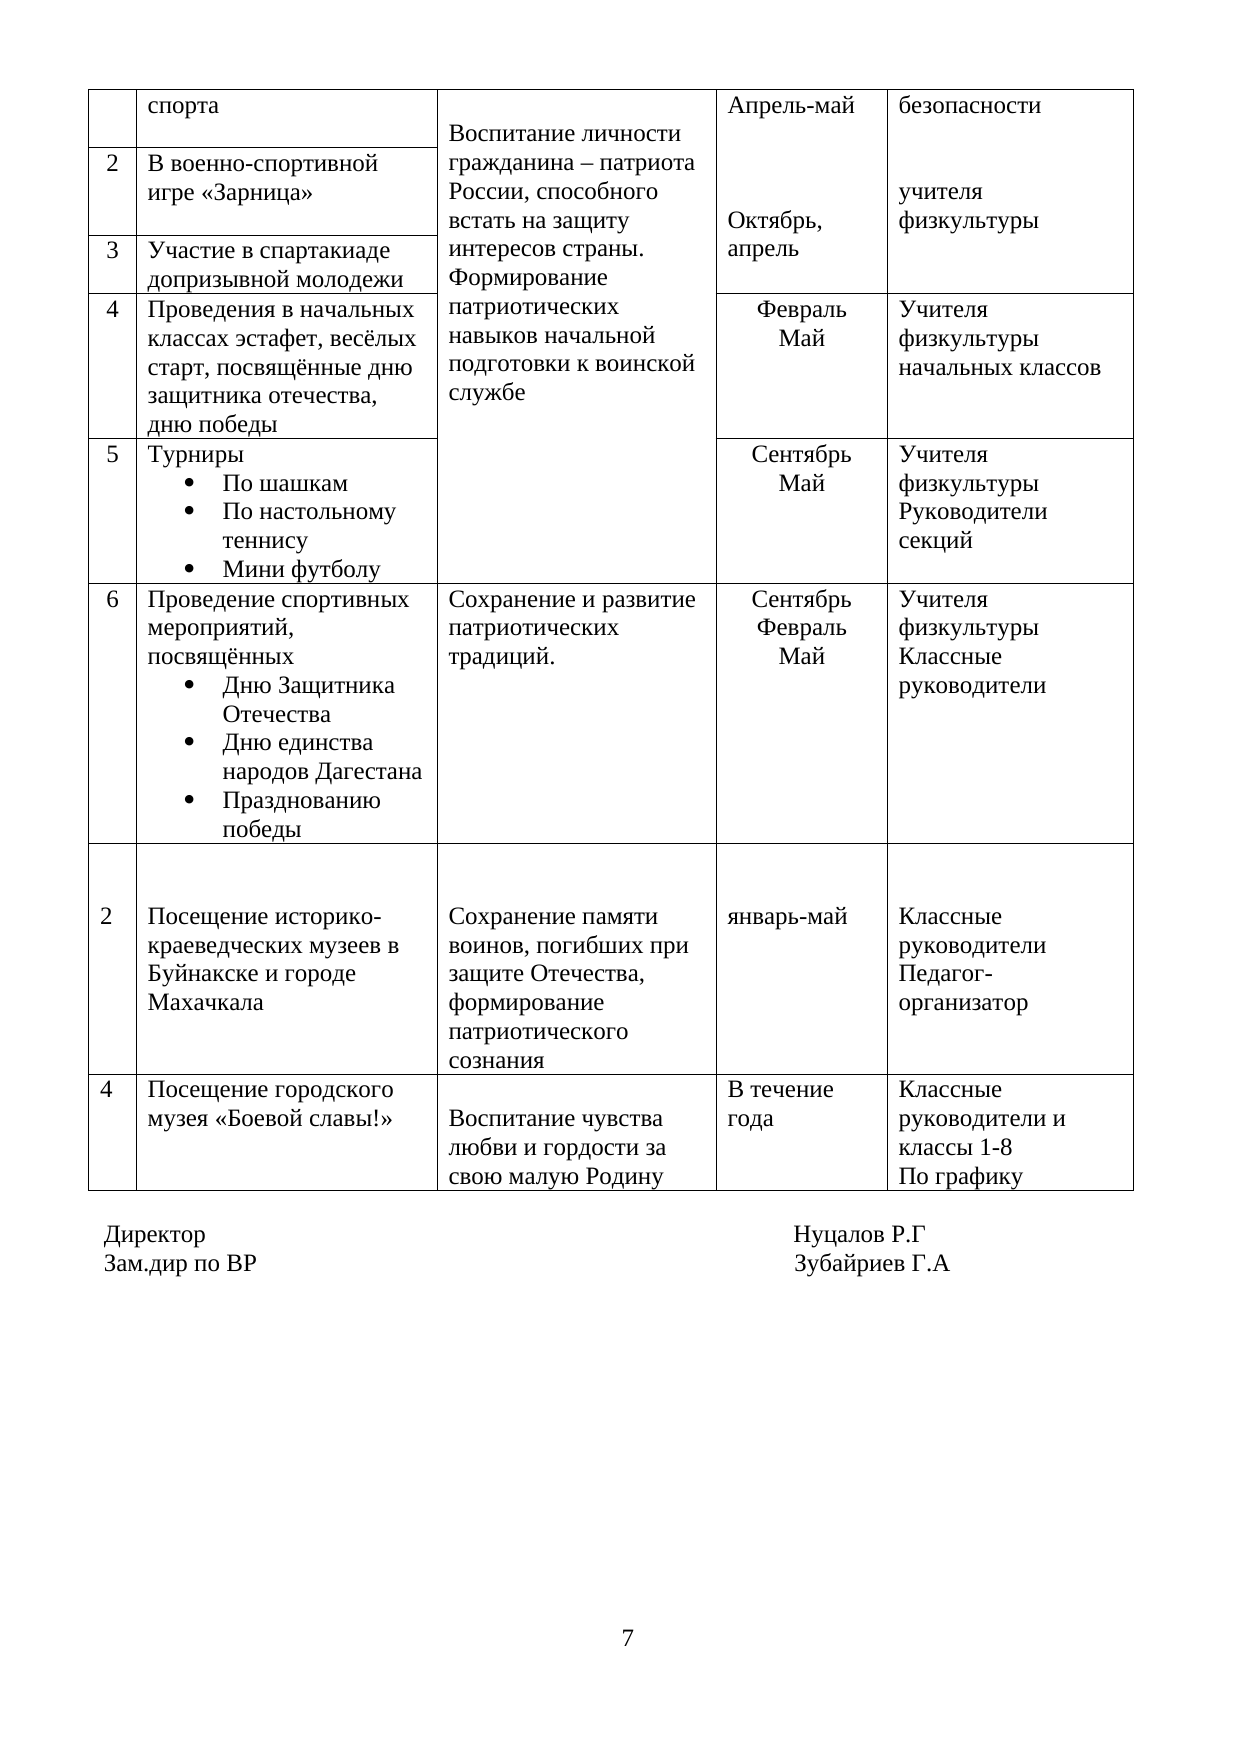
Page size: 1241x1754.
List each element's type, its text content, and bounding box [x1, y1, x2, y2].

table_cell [137, 90, 437, 147]
table_cell 2 [89, 148, 136, 234]
table_cell Проведения в начальных классах эстафет, весёлых старт, посвящённые дню защитника отечества, дню победы [137, 294, 437, 438]
table_cell Классные руководители Педагог-организатор [888, 844, 1133, 1073]
table_cell 6 [89, 584, 136, 842]
table_cell Посещение городского музея «Боевой славы!» [137, 1075, 437, 1189]
table_cell Участие в спартакиаде допризывной молодежи [137, 236, 437, 293]
table_cell 3 [89, 236, 136, 293]
table_cell 1 [89, 90, 136, 147]
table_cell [717, 90, 887, 293]
table_cell Воспитание чувства любви и гордости за свою малую Родину [438, 1075, 716, 1189]
table_cell Учителя физкультуры Классные руководители [888, 584, 1133, 842]
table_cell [438, 90, 716, 583]
table_cell Сохранение памяти воинов, погибших при защите Отечества, формирование патриотического сознания [438, 844, 716, 1073]
text Директор Нуцалов Р.Г [103, 1219, 1152, 1248]
table_cell В военно-спортивной игре «Зарница» [137, 148, 437, 234]
table_cell Проведение спортивных мероприятий, посвящённых Дню Защитника Отечества Дню единства народов Дагестана Празднованию победы [137, 584, 437, 842]
table_cell Посещение историко-краеведческих музеев в Буйнакске и городе Махачкала [137, 844, 437, 1073]
table_cell январь-май [717, 844, 887, 1073]
table_cell 4 [89, 1075, 136, 1189]
text Зам.дир по ВР Зубайриев Г.А [103, 1248, 1152, 1277]
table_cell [888, 90, 1133, 293]
table_cell Сентябрь Февраль Май [717, 584, 887, 842]
table_cell 2 [89, 844, 136, 1073]
table_cell Февраль Май [717, 294, 887, 438]
table_cell Турниры По шашкам По настольному теннису Мини футболу [137, 439, 437, 583]
table_cell В течение года [717, 1075, 887, 1189]
table_cell 4 [89, 294, 136, 438]
table_cell Учителя физкультуры Руководители секций [888, 439, 1133, 583]
table_cell Сохранение и развитие патриотических традиций. [438, 584, 716, 842]
table_cell Сентябрь Май [717, 439, 887, 583]
table_cell Классные руководители и классы 1-8 По графику [888, 1075, 1133, 1189]
table_cell Учителя физкультуры начальных классов [888, 294, 1133, 438]
table_cell 5 [89, 439, 136, 583]
